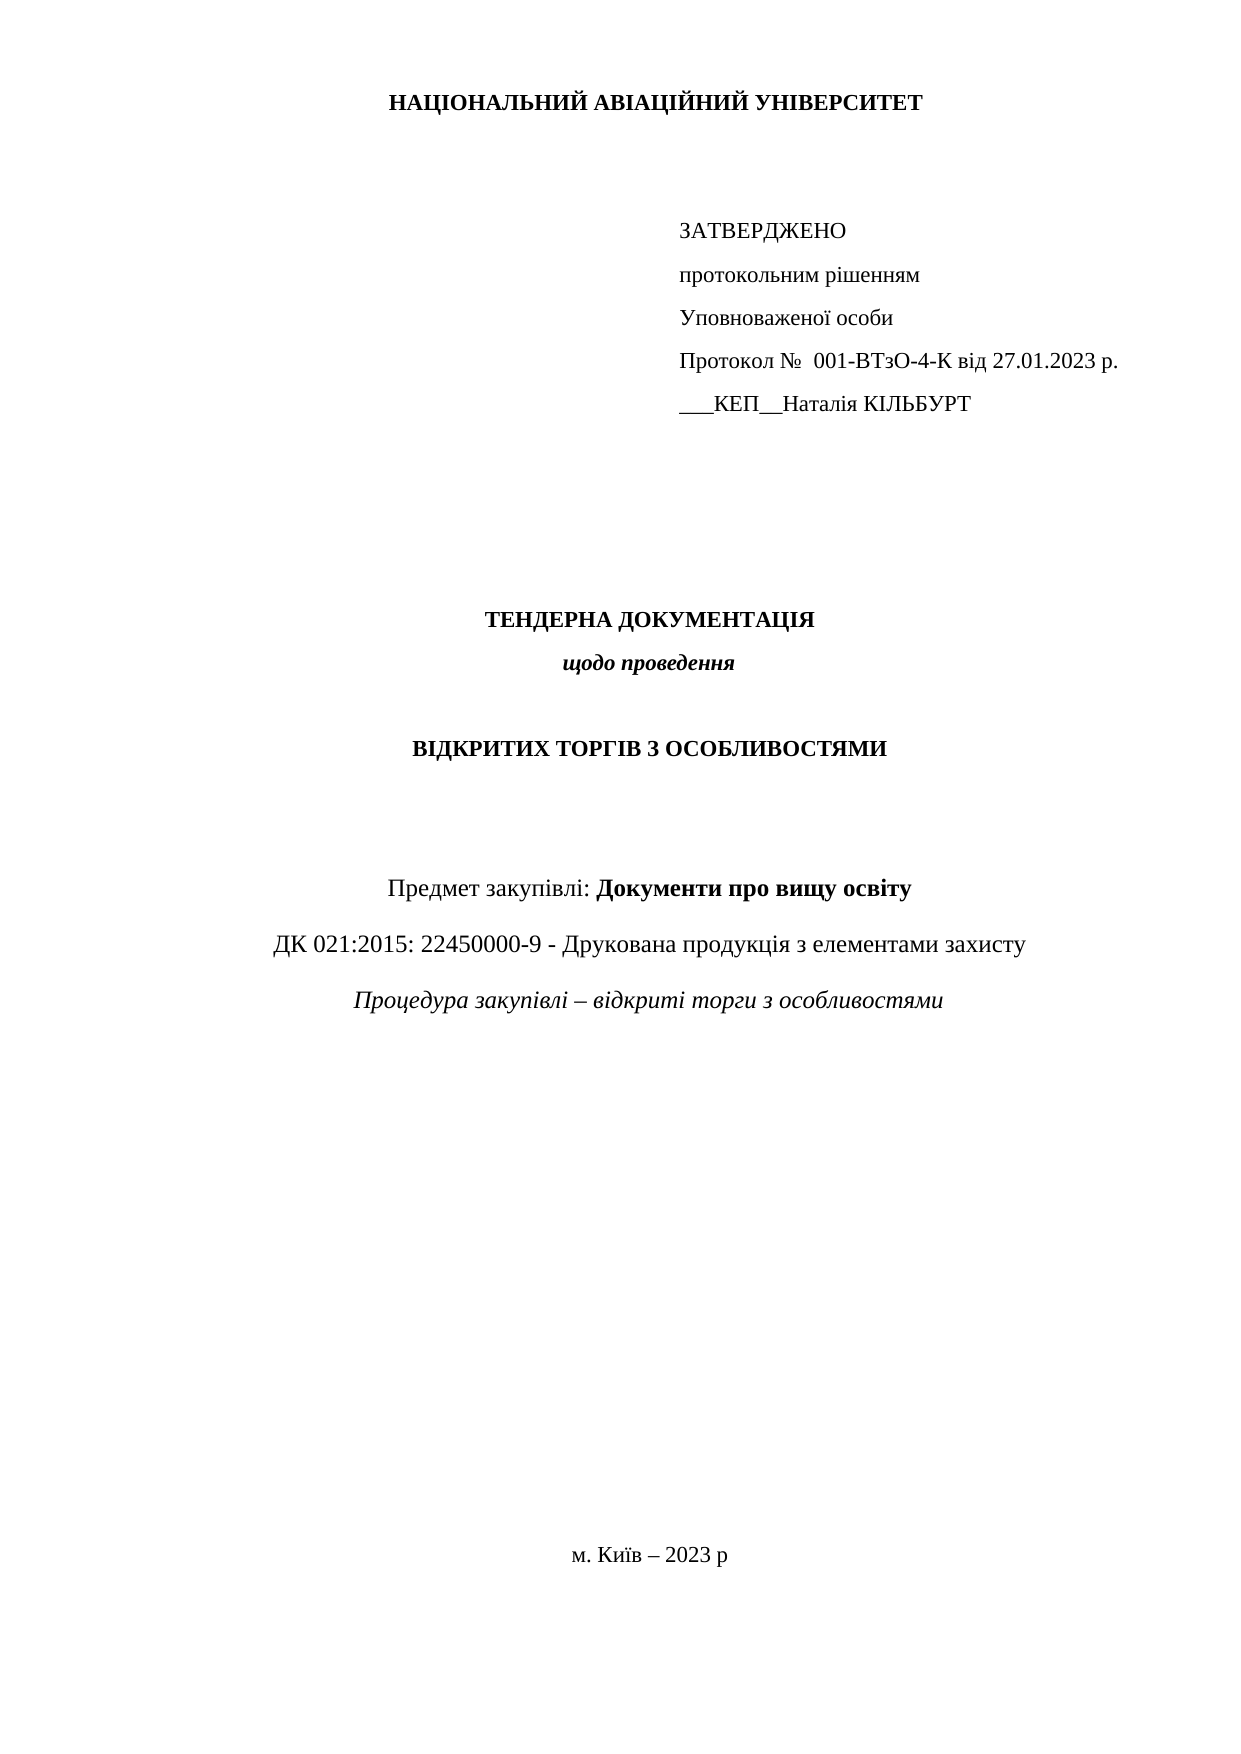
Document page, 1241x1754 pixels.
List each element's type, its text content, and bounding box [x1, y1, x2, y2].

text Уповноваженої особи [679, 304, 1152, 330]
text ЗАТВЕРДЖЕНО [679, 218, 1152, 244]
text Предмет закупівлі: Документи про вищу освіту [148, 873, 1152, 902]
text щодо проведення [148, 649, 1152, 676]
text Протокол № 001-ВТзО-4-К від [679, 347, 1152, 373]
text ___КЕП__Наталія КІЛЬБУРТ [679, 390, 1152, 416]
text ДК 021:2015: 22450000-9 - Друкована продукція з елементами захисту [148, 929, 1152, 958]
text НАЦІОНАЛЬНИЙ АВІАЦІЙНИЙ УНІВЕРСИТЕТ [148, 88, 1152, 115]
text м. Київ – 2023 р [148, 1541, 1152, 1567]
text протокольним рішенням [679, 261, 1152, 287]
text ТЕНДЕРНА ДОКУМЕНТАЦІЯ [148, 606, 1152, 633]
text ВІДКРИТИХ ТОРГІВ З ОСОБЛИВОСТЯМИ [148, 736, 1152, 762]
text Процедура закупівлі – відкриті торги з особливостями [148, 985, 1152, 1014]
